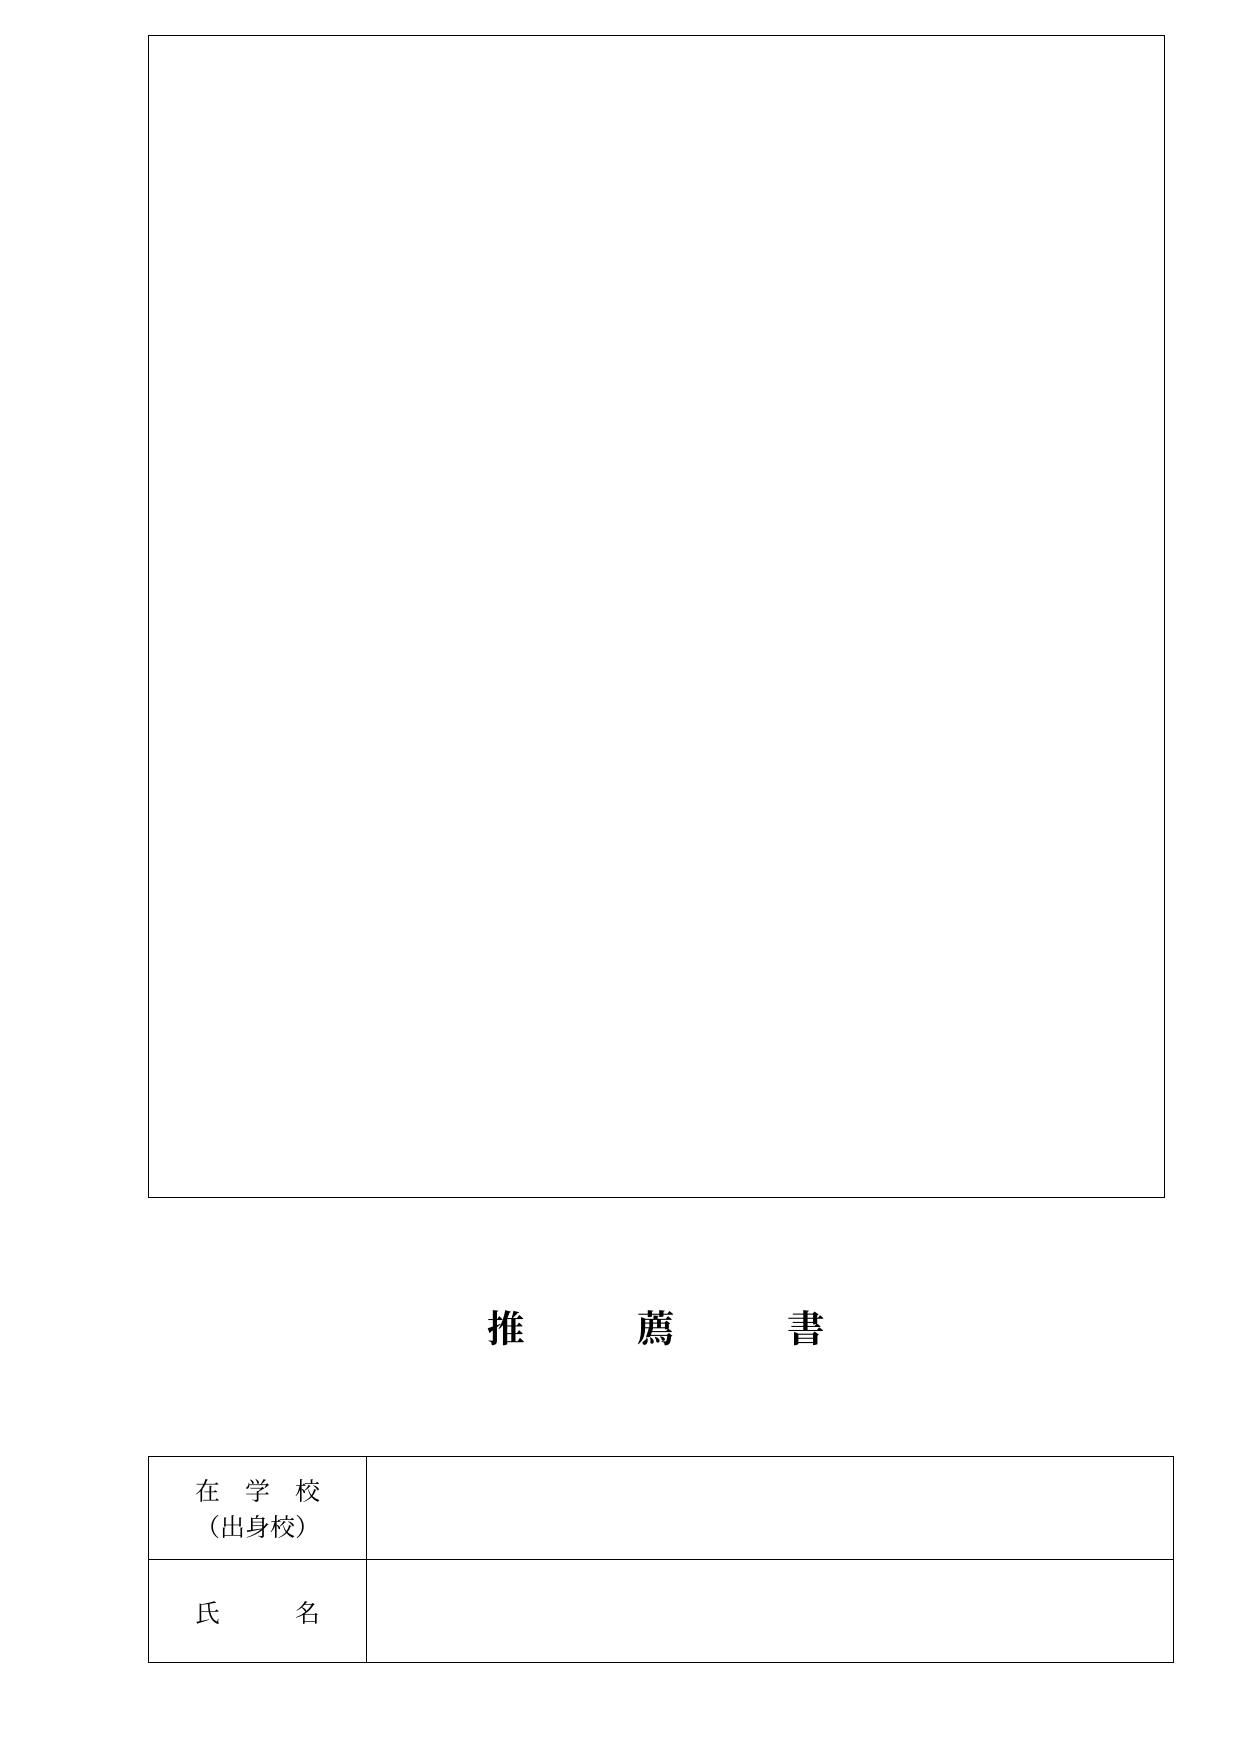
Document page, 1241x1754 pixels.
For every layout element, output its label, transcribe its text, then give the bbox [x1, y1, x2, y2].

table_header 在 学 校 （出身校） [149, 1457, 366, 1559]
table_cell [149, 36, 1164, 1197]
table_header [367, 1457, 1173, 1559]
text 推 薦 書 [148, 1300, 1165, 1354]
table_cell [367, 1560, 1173, 1662]
table_cell 氏 名 [149, 1560, 366, 1662]
